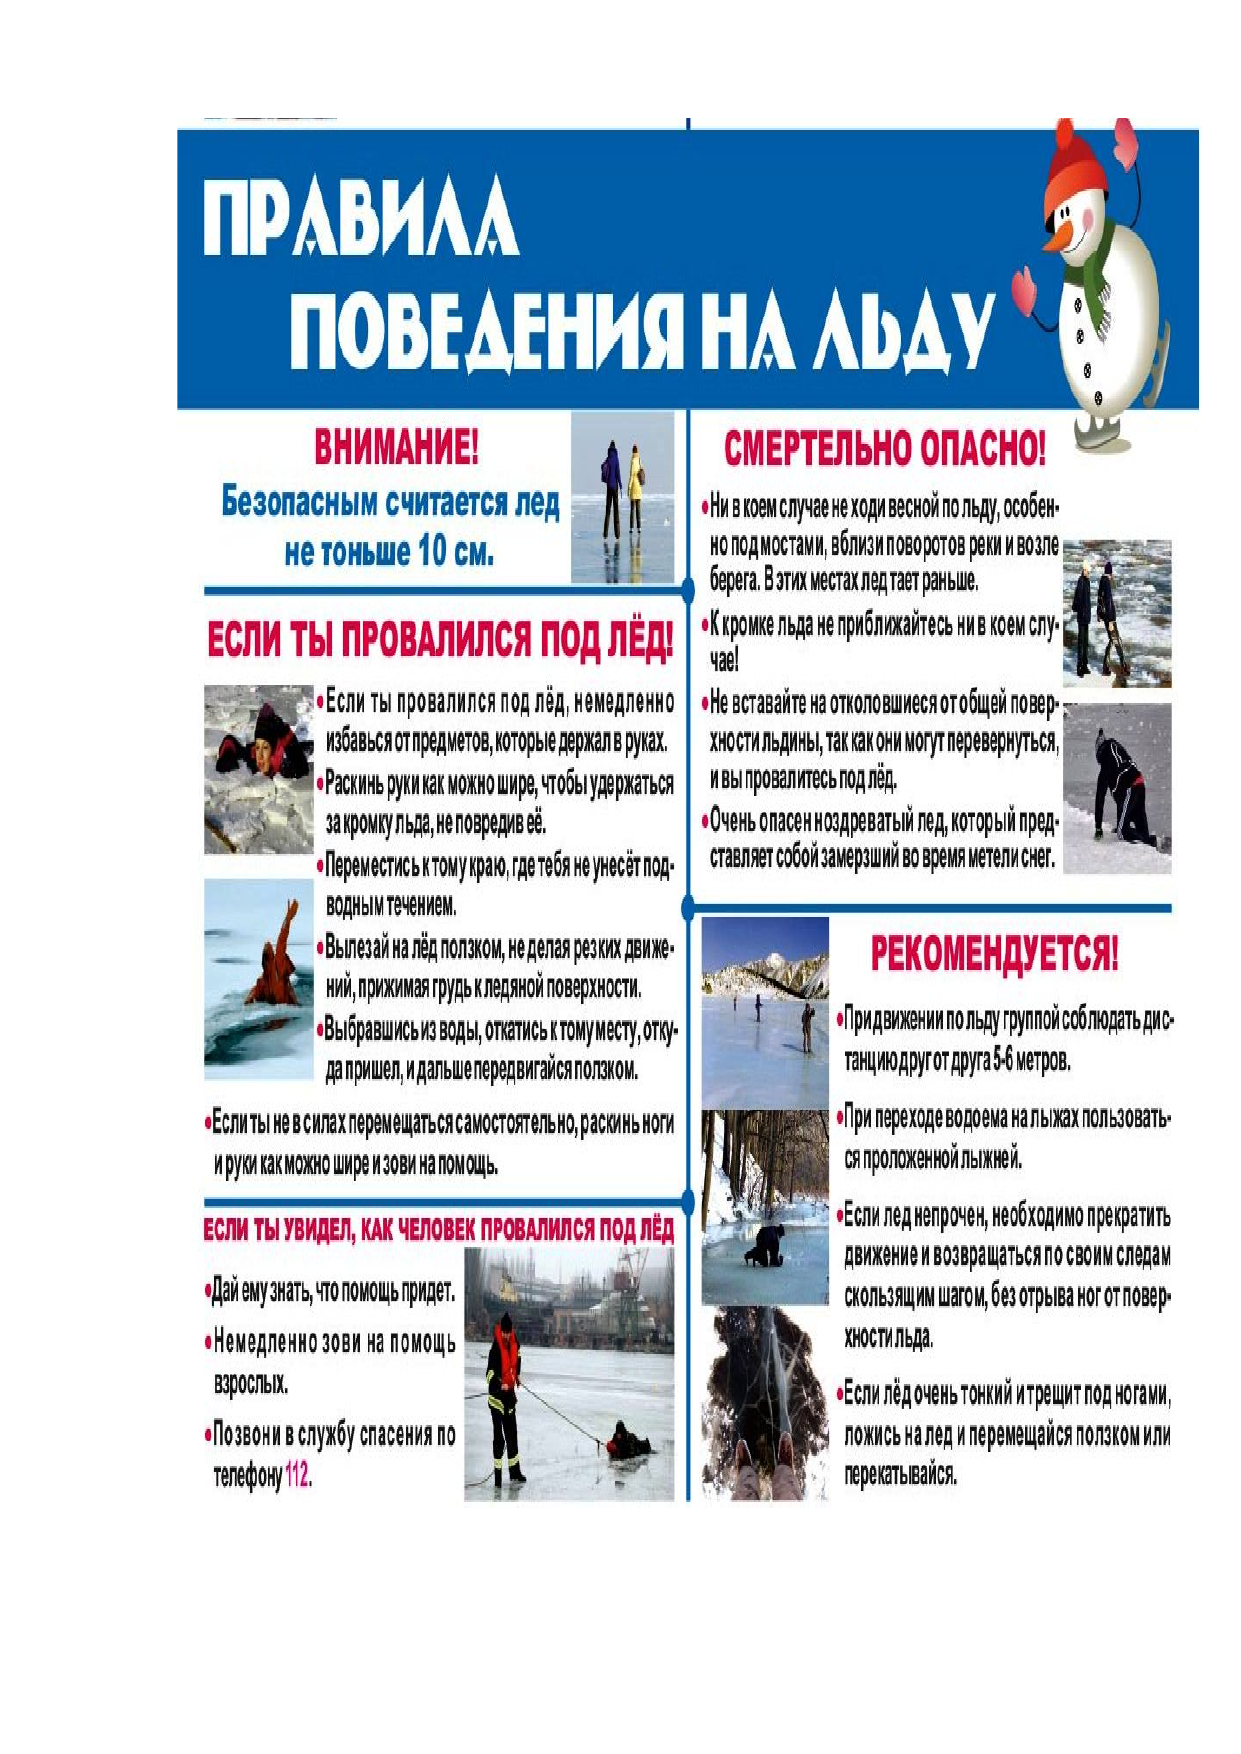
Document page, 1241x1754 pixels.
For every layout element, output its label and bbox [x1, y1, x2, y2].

picture [177, 118, 1203, 1508]
